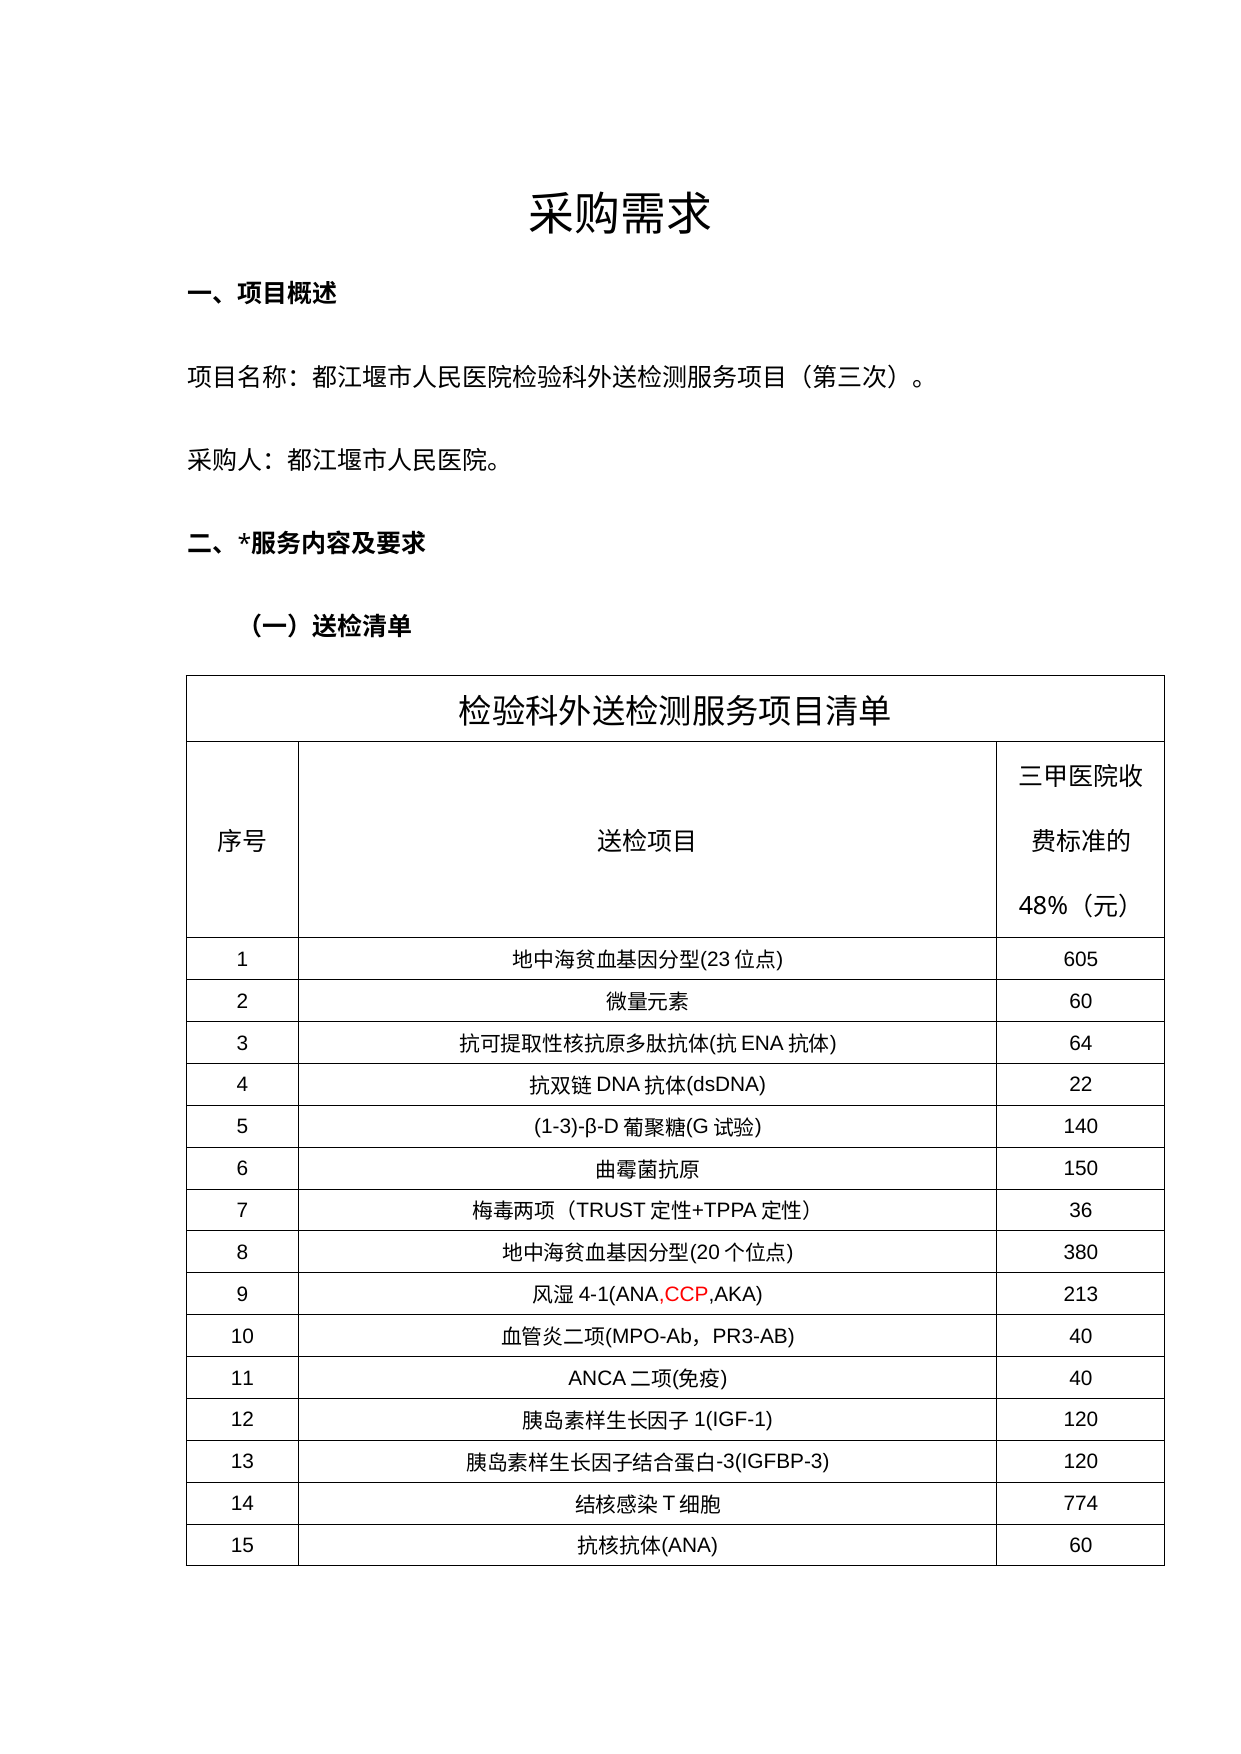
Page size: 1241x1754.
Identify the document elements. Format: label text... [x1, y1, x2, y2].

table_cell 13 [187, 1441, 298, 1482]
table_cell 2 [187, 980, 298, 1021]
table_cell 序号 [187, 742, 298, 937]
table_cell 微量元素 [299, 980, 996, 1021]
list *服务内容及要求 [187, 509, 1053, 574]
table_header 检验科外送检测服务项目清单 [187, 676, 1164, 741]
table_cell 64 [997, 1022, 1164, 1063]
table_cell 抗可提取性核抗原多肽抗体(抗ENA抗体) [299, 1022, 996, 1063]
table_cell 4 [187, 1064, 298, 1105]
table_cell 36 [997, 1190, 1164, 1230]
text 采购人：都江堰市人民医院。 [187, 426, 1053, 491]
table_cell 11 [187, 1357, 298, 1398]
table_cell 风湿4-1(ANA,CCP,AKA) [299, 1273, 996, 1314]
table_cell 抗双链DNA抗体(dsDNA) [299, 1064, 996, 1105]
table_cell 14 [187, 1483, 298, 1523]
table_cell 774 [997, 1483, 1164, 1523]
table_cell ANCA二项(免疫) [299, 1357, 996, 1398]
table_cell 12 [187, 1399, 298, 1440]
table_cell 5 [187, 1106, 298, 1147]
table_cell 605 [997, 938, 1164, 979]
table_cell 曲霉菌抗原 [299, 1148, 996, 1188]
table_cell 10 [187, 1315, 298, 1356]
table_cell 150 [997, 1148, 1164, 1188]
table_cell 送检项目 [299, 742, 996, 937]
table_cell 胰岛素样生长因子 1(IGF-1) [299, 1399, 996, 1440]
table_cell 60 [997, 1525, 1164, 1565]
table_cell 140 [997, 1106, 1164, 1147]
text 采购需求 [187, 162, 1053, 259]
table_cell 胰岛素样生长因子结合蛋白-3(IGFBP-3) [299, 1441, 996, 1482]
table_cell 3 [187, 1022, 298, 1063]
table_cell (1-3)-β-D葡聚糖(G试验) [299, 1106, 996, 1147]
table_cell 8 [187, 1231, 298, 1272]
table_cell 地中海贫血基因分型(23位点) [299, 938, 996, 979]
table_cell 40 [997, 1315, 1164, 1356]
table_cell 120 [997, 1441, 1164, 1482]
table_cell 梅毒两项（TRUST定性+TPPA定性） [299, 1190, 996, 1230]
table_cell 血管炎二项(MPO-Ab，PR3-AB) [299, 1315, 996, 1356]
table_cell 60 [997, 980, 1164, 1021]
table_cell 抗核抗体(ANA) [299, 1525, 996, 1565]
table_cell 7 [187, 1190, 298, 1230]
table_cell 22 [997, 1064, 1164, 1105]
text 一、项目概述 [187, 259, 1053, 324]
list 送检清单 [187, 592, 1053, 657]
table_cell 213 [997, 1273, 1164, 1314]
table_cell 9 [187, 1273, 298, 1314]
table_cell 15 [187, 1525, 298, 1565]
table_cell 三甲医院收费标准的48%（元） [997, 742, 1164, 937]
table_cell 结核感染T细胞 [299, 1483, 996, 1523]
table_cell 120 [997, 1399, 1164, 1440]
text 项目名称：都江堰市人民医院检验科外送检测服务项目（第三次）。 [187, 343, 1053, 408]
table_cell 6 [187, 1148, 298, 1188]
table_cell 40 [997, 1357, 1164, 1398]
table_cell 380 [997, 1231, 1164, 1272]
table_cell 1 [187, 938, 298, 979]
table_cell 地中海贫血基因分型(20个位点) [299, 1231, 996, 1272]
